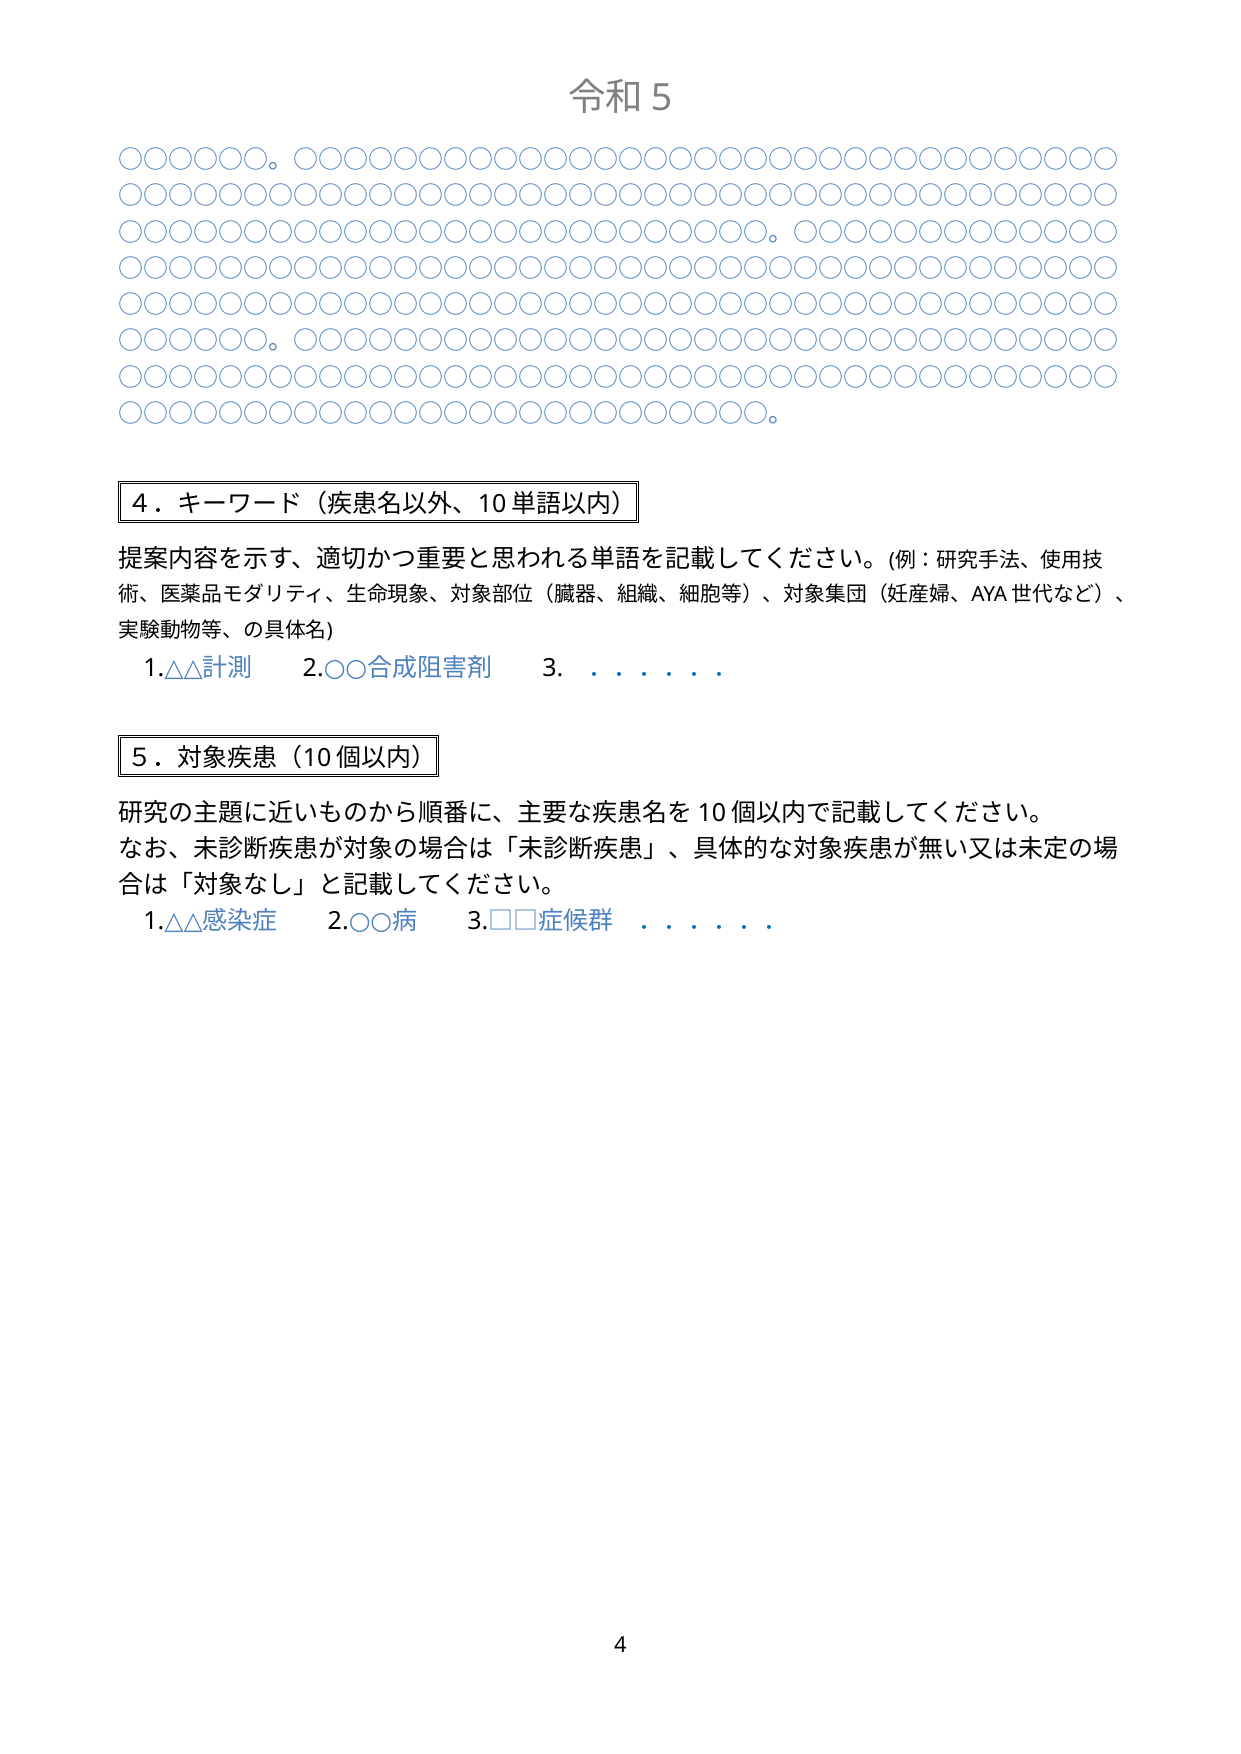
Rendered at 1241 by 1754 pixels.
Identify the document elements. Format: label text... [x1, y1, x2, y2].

text 研究の主題に近いものから順番に、主要な疾患名を10個以内で記載してください。 [118, 792, 1122, 828]
text 1.△△感染症 2.○○病 3.□□症候群 ．．．．．． [118, 901, 1122, 937]
text なお、未診断疾患が対象の場合は「未診断疾患」、具体的な対象疾患が無い又は未定の場合は「対象なし」と記載してください。 [118, 828, 1122, 901]
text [118, 139, 1122, 429]
text ４．キーワード（疾患名以外、10単語以内） [118, 466, 1122, 538]
text ５．対象疾患（10個以内） [118, 719, 1122, 792]
text 提案内容を示す、適切かつ重要と思われる単語を記載してください。(例：研究手法、使用技術、医薬品モダリティ、生命現象、対象部位（臓器、組織、細胞等）、対象集団（妊産婦、AYA世代など）、実験動物等、の具体名) [118, 538, 1122, 647]
text 1.△△計測 2.○○合成阻害剤 3. ．．．．．． [118, 647, 1122, 683]
